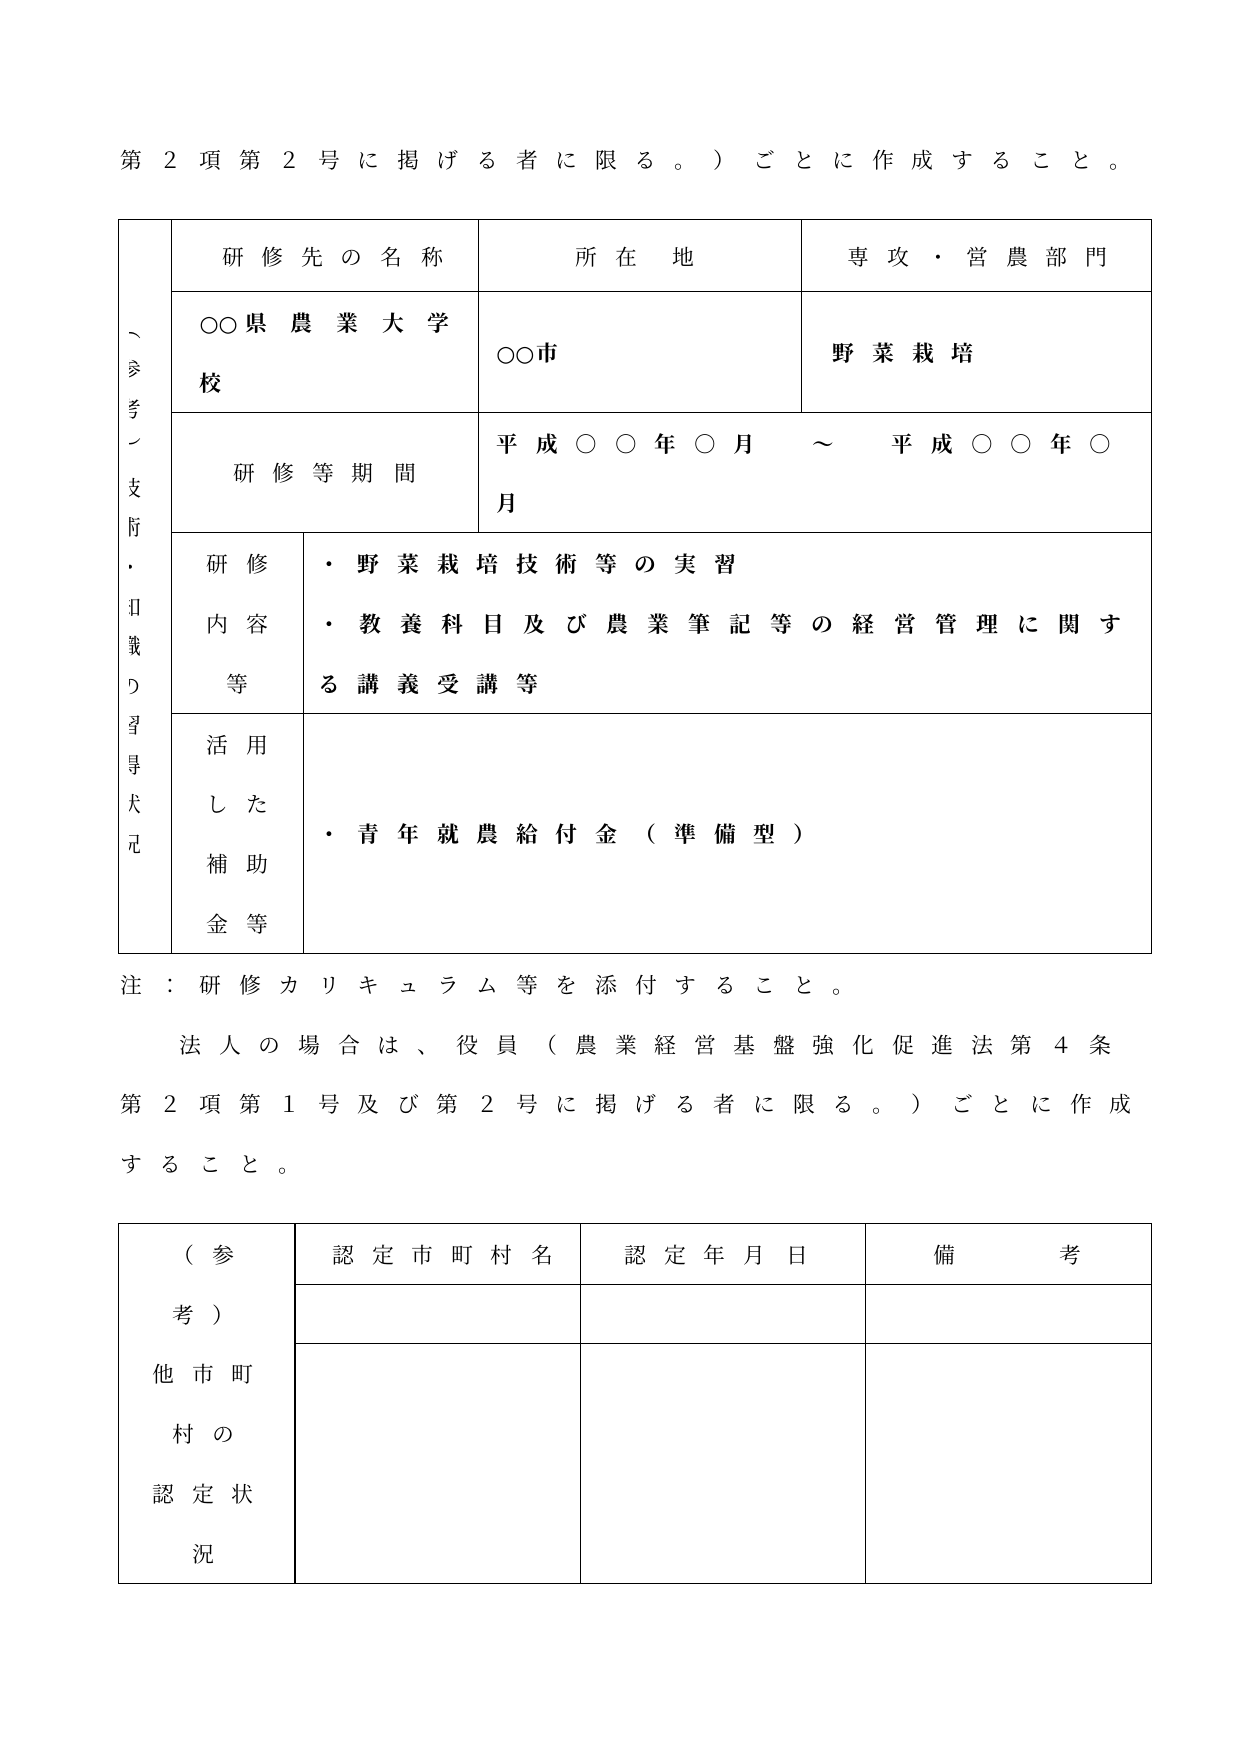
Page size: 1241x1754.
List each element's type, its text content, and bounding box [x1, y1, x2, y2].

table_cell [866, 1285, 1151, 1343]
table_cell 活用した 補助金等 [172, 714, 303, 953]
table_cell [866, 1344, 1151, 1583]
table_header 研修先の名称 [172, 220, 478, 291]
table_cell ・青年就農給付金（準備型） [304, 714, 1151, 953]
table_header 認定市町村名 [296, 1224, 580, 1284]
table_cell 野菜栽培 [802, 292, 1151, 412]
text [120, 129, 1149, 189]
text 法人の場合は、役員（農業経営基盤強化促進法第４条第２項第１号及び第２号に掲げる者に限る。）ごとに作成すること。 [120, 1014, 1149, 1193]
table_cell ○○市 [479, 292, 801, 412]
table_cell 研修内容等 [172, 533, 303, 713]
table_cell [296, 1344, 580, 1583]
table_cell [581, 1285, 865, 1343]
table_header 備考 [866, 1224, 1151, 1284]
table_header （参考） 他市町村の 認定状況 [119, 1224, 294, 1583]
table_cell 平成○○年○月 ～ 平成○○年○月 [479, 413, 1151, 532]
table_cell ・野菜栽培技術等の実習 ・教養科目及び農業筆記等の経営管理に関する講義受講等 [304, 533, 1151, 713]
table_header 専攻・営農部門 [802, 220, 1151, 291]
table_cell 研修等期間 [172, 413, 478, 532]
text 注：研修カリキュラム等を添付すること。 [120, 954, 1149, 1014]
table_header （参考）技術・知識の習得状況 [119, 220, 171, 953]
table_cell [296, 1285, 580, 1343]
table_header 所在地 [479, 220, 801, 291]
table_cell ○○県農業大学校 [172, 292, 478, 412]
table_cell [581, 1344, 865, 1583]
table_header 認定年月日 [581, 1224, 865, 1284]
